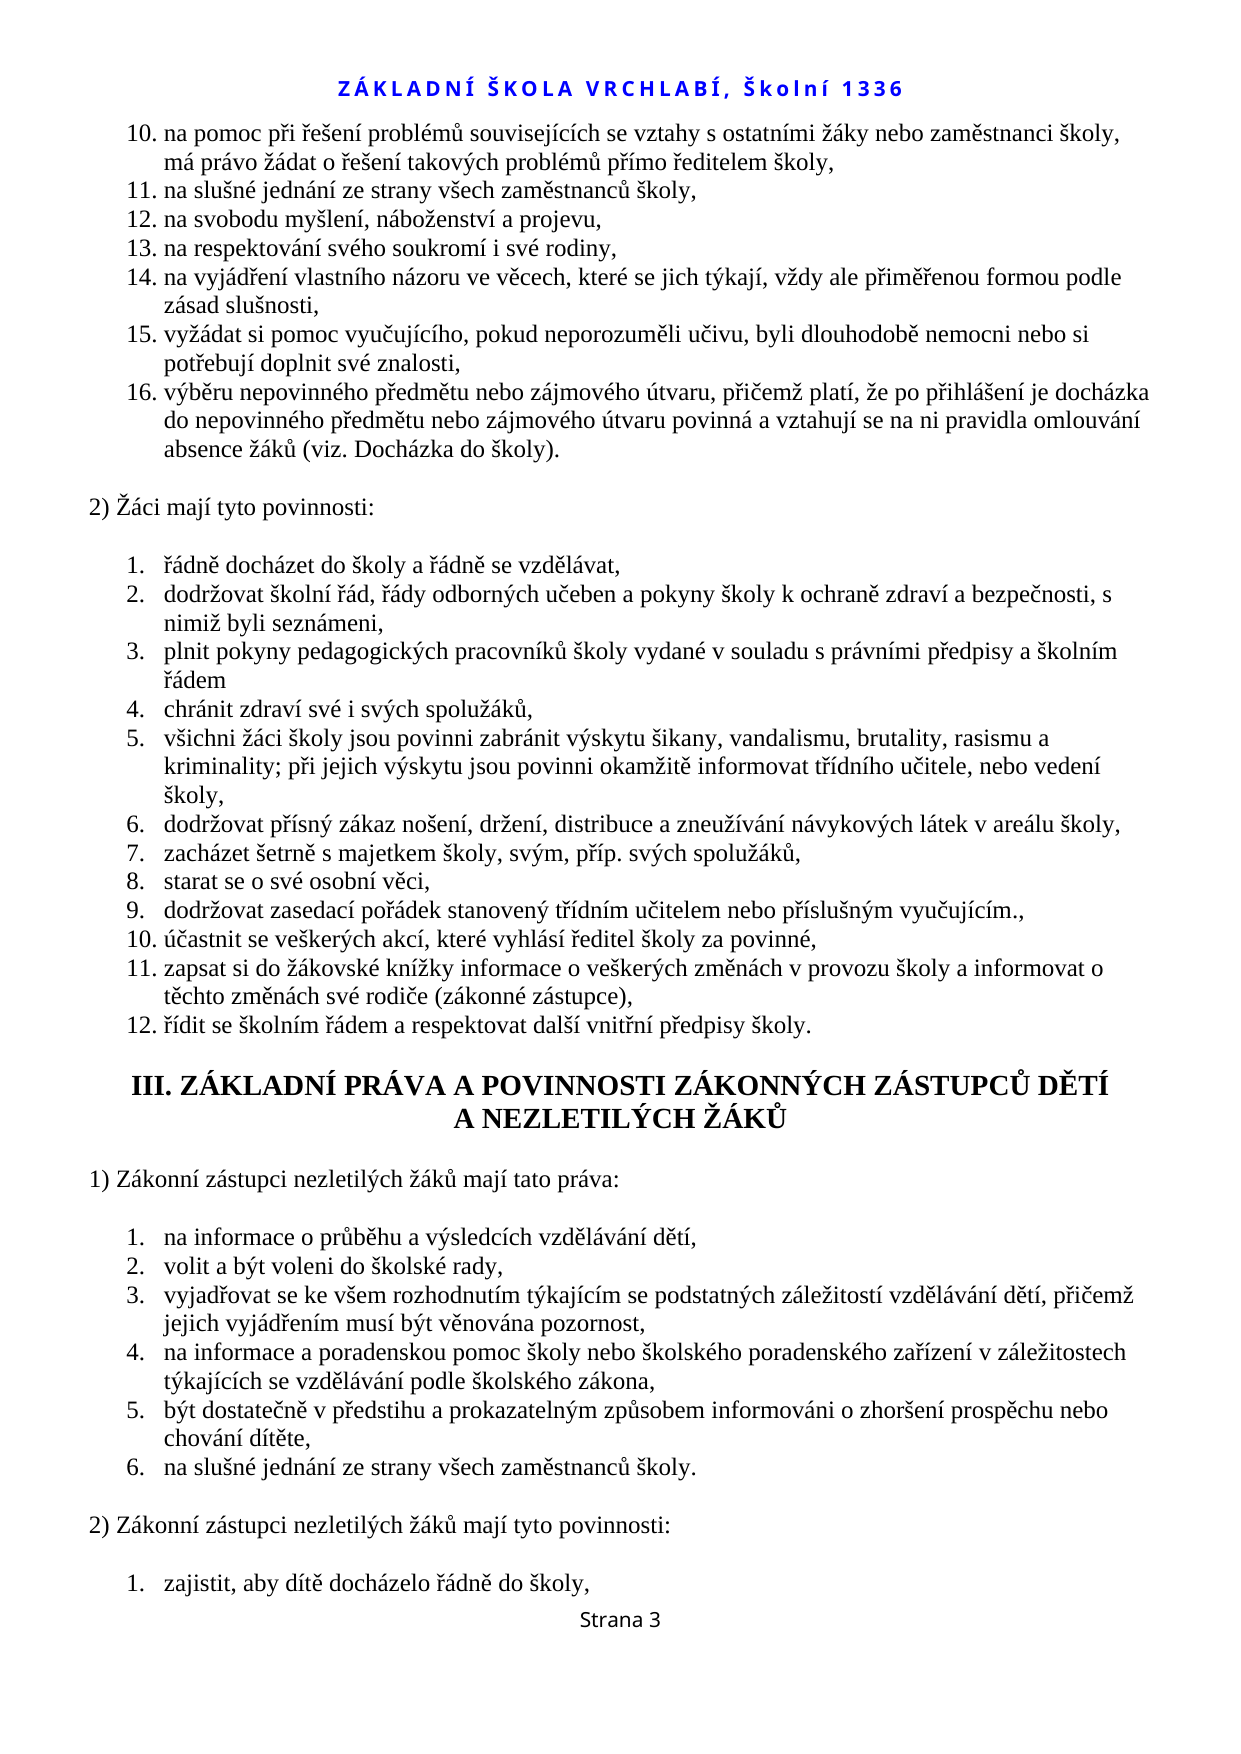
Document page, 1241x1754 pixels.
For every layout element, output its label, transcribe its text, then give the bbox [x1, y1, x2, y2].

list na slušné jednání ze strany všech zaměstnanců školy. [126, 1452, 1152, 1481]
text 2) Žáci mají tyto povinnosti: [89, 492, 1152, 521]
list starat se o své osobní věci, [126, 866, 1152, 895]
list volit a být voleni do školské rady, [126, 1251, 1152, 1280]
list na informace a poradenskou pomoc školy nebo školského poradenského zařízení v záležitostech týkajících se vzdělávání podle školského zákona, [126, 1337, 1152, 1395]
list výběru nepovinného předmětu nebo zájmového útvaru, přičemž platí, že po přihlášení je docházka do nepovinného předmětu nebo zájmového útvaru povinná a vztahují se na ni pravidla omlouvání absence žáků (viz. Docházka do školy). [126, 377, 1152, 463]
list chránit zdraví své i svých spolužáků, [126, 694, 1152, 723]
list zajistit, aby dítě docházelo řádně do školy, [126, 1568, 1152, 1597]
list účastnit se veškerých akcí, které vyhlásí ředitel školy za povinné, [126, 924, 1152, 953]
list plnit pokyny pedagogických pracovníků školy vydané v souladu s právními předpisy a školním řádem [126, 636, 1152, 694]
list vyjadřovat se ke všem rozhodnutím týkajícím se podstatných záležitostí vzdělávání dětí, přičemž jejich vyjádřením musí být věnována pozornost, [126, 1280, 1152, 1337]
list zacházet šetrně s majetkem školy, svým, příp. svých spolužáků, [126, 838, 1152, 866]
list dodržovat přísný zákaz nošení, držení, distribuce a zneužívání návykových látek v areálu školy, [126, 809, 1152, 838]
list na respektování svého soukromí i své rodiny, [126, 233, 1152, 262]
list na informace o průběhu a výsledcích vzdělávání dětí, [126, 1222, 1152, 1251]
text 1) Zákonní zástupci nezletilých žáků mají tato práva: [89, 1164, 1152, 1193]
list dodržovat školní řád, řády odborných učeben a pokyny školy k ochraně zdraví a bezpečnosti, s nimiž byli seznámeni, [126, 579, 1152, 636]
text III. ZÁKLADNÍ PRÁVA A POVINNOSTI ZÁKONNÝCH ZÁSTUPCŮ DĚTÍ A NEZLETILÝCH ŽÁKŮ [89, 1068, 1152, 1135]
list na pomoc při řešení problémů souvisejících se vztahy s ostatními žáky nebo zaměstnanci školy, má právo žádat o řešení takových problémů přímo ředitelem školy, [126, 118, 1152, 176]
text 2) Zákonní zástupci nezletilých žáků mají tyto povinnosti: [89, 1510, 1152, 1539]
list být dostatečně v předstihu a prokazatelným způsobem informováni o zhoršení prospěchu nebo chování dítěte, [126, 1395, 1152, 1452]
list řádně docházet do školy a řádně se vzdělávat, [126, 550, 1152, 579]
list řídit se školním řádem a respektovat další vnitřní předpisy školy. [126, 1010, 1152, 1039]
list na svobodu myšlení, náboženství a projevu, [126, 204, 1152, 233]
list na vyjádření vlastního názoru ve věcech, které se jich týkají, vždy ale přiměřenou formou podle zásad slušnosti, [126, 262, 1152, 319]
list dodržovat zasedací pořádek stanovený třídním učitelem nebo příslušným vyučujícím., [126, 895, 1152, 924]
list vyžádat si pomoc vyučujícího, pokud neporozuměli učivu, byli dlouhodobě nemocni nebo si potřebují doplnit své znalosti, [126, 319, 1152, 377]
list zapsat si do žákovské knížky informace o veškerých změnách v provozu školy a informovat o těchto změnách své rodiče (zákonné zástupce), [126, 953, 1152, 1010]
list všichni žáci školy jsou povinni zabránit výskytu šikany, vandalismu, brutality, rasismu a kriminality; při jejich výskytu jsou povinni okamžitě informovat třídního učitele, nebo vedení školy, [126, 723, 1152, 809]
list na slušné jednání ze strany všech zaměstnanců školy, [126, 176, 1152, 204]
